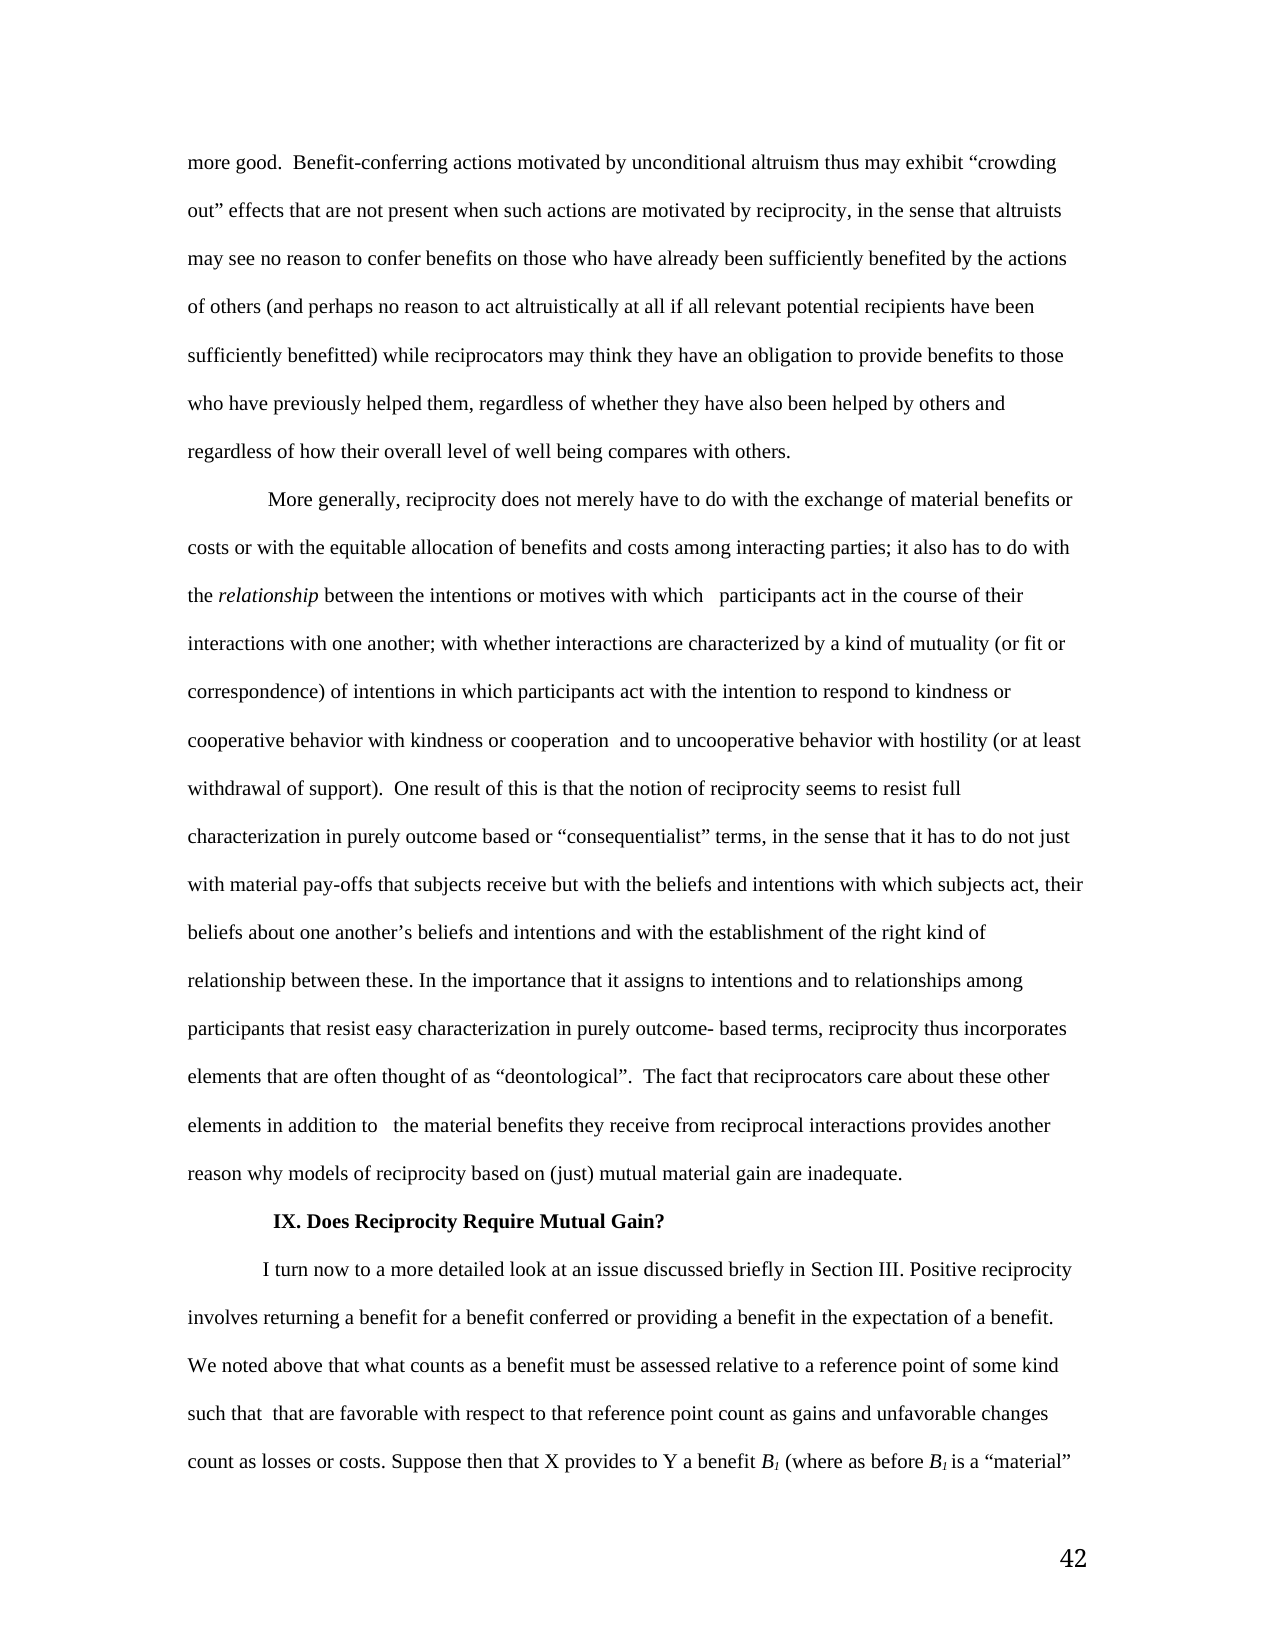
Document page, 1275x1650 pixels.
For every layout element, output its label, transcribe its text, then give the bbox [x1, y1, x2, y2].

text More generally, reciprocity does not merely have to do with the exchange of material benefits or costs or with the equitable allocation of benefits and costs among interacting parties; it also has to do with the relationship between the intentions or motives with which participants act in the course of their interactions with one another; with whether interactions are characterized by a kind of mutuality (or fit or correspondence) of intentions in which participants act with the intention to respond to kindness or cooperative behavior with kindness or cooperation and to uncooperative behavior with hostility (or at least withdrawal of support). One result of this is that the notion of reciprocity seems to resist full characterization in purely outcome based or “consequentialist” terms, in the sense that it has to do not just with material pay-offs that subjects receive but with the beliefs and intentions with which subjects act, their beliefs about one another’s beliefs and intentions and with the establishment of the right kind of relationship between these. In the importance that it assigns to intentions and to relationships among participants that resist easy characterization in purely outcome- based terms, reciprocity thus incorporates elements that are often thought of as “deontological”. The fact that reciprocators care about these other elements in addition to the material benefits they receive from reciprocal interactions provides another reason why models of reciprocity based on (just) mutual material gain are inadequate. [187, 487, 1087, 1185]
text IX. Does Reciprocity Require Mutual Gain? [187, 1209, 1087, 1233]
text A related point is that, insofar as they are reciprocators, people seem to care about who performs acts of reciprocation and not merely about the benefits or costs conferred by those actions. If A has benefited from some kind action of B, then insofar as A is motivated by a desire to reciprocate, this will be a desire that A herself intentionally provide some benefit in response to B’s prior action (typically, of course, this will be a benefit to B, but as the possibility of indirect reciprocity illustrates, this benefit may be directed to someone else). Insofar as A’s desire is a desire to reciprocate it will not be just a generalized desire that B receive a benefit somehow or other, perhaps as a result of the action of some third party. Similarly, B will care about whether it is A who acts so as to benefit B in response to her (B’s) prior kindness, and not just that she receive a benefit from some source or another that “compensates” her for whatever “costs” she may have incurred in benefitting A. By contrast, some unconditional altruists may care only about the aggregate level of well-being of themselves and others and not, independently of this, about whether actions that confer benefits are reciprocated or who confers benefits to whom. For example, if A and B are such altruists and B provides a benefit to A at cost c and B then receives from C some benefit that more than offsets c, A may not regard himself as under any obligation to reciprocate to B and may instead think it more appropriate to direct his benevolent impulses elsewhere, where they will do more good. Benefit-conferring actions motivated by unconditional altruism thus may exhibit “crowding out” effects that are not present when such actions are motivated by reciprocity, in the sense that altruists may see no reason to confer benefits on those who have already been sufficiently benefited by the actions of others (and perhaps no reason to act altruistically at all if all relevant potential recipients have been sufficiently benefitted) while reciprocators may think they have an obligation to provide benefits to those who have previously helped them, regardless of whether they have also been helped by others and regardless of how their overall level of well being compares with others. [187, 150, 1087, 463]
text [187, 1257, 1087, 1473]
